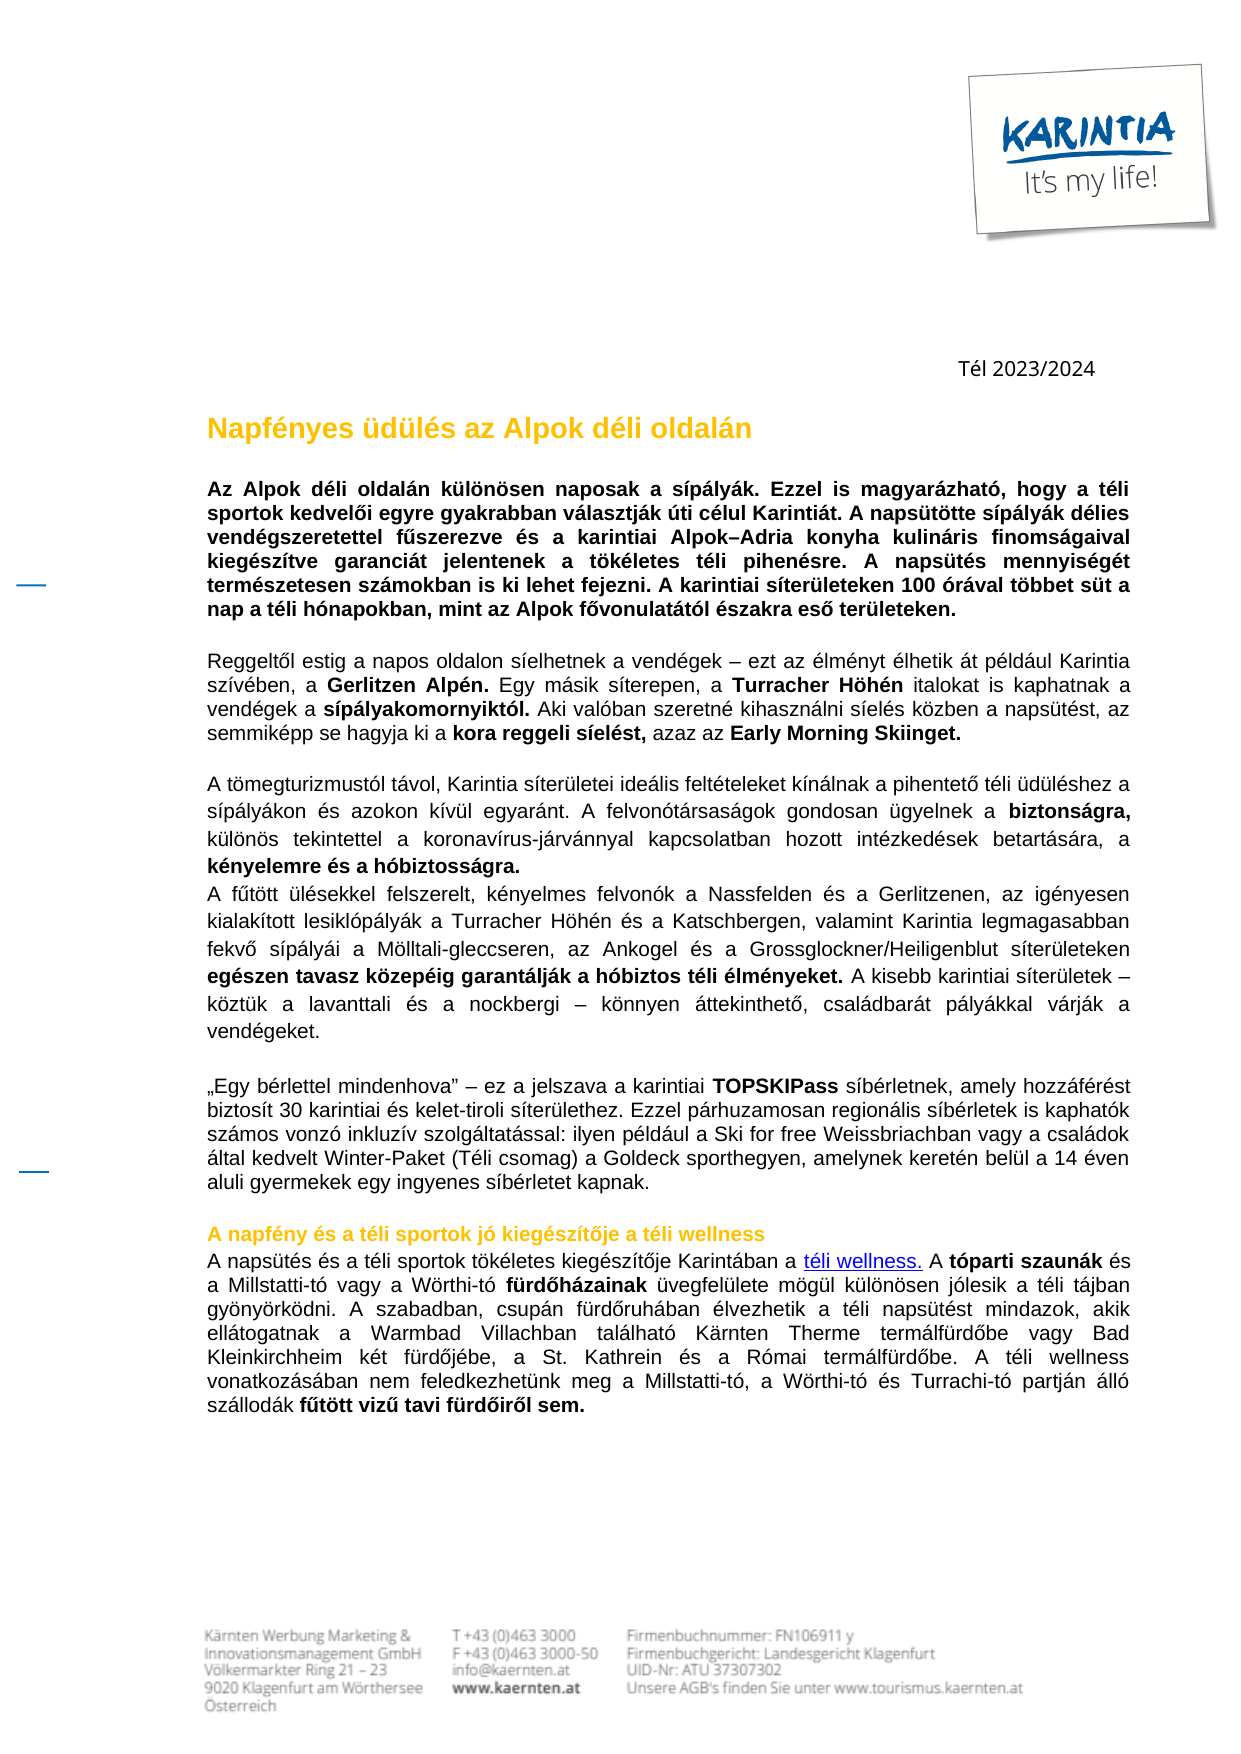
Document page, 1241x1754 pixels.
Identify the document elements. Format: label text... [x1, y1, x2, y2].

text „Egy bérlettel mindenhova” – ez a jelszava a karintiai TOPSKIPass síbérletnek, amely hozzáférést biztosít 30 karintiai és kelet-tiroli síterülethez. Ezzel párhuzamosan regionális síbérletek is kaphatók számos vonzó inkluzív szolgáltatással: ilyen például a Ski for free Weissbriachban vagy a családok által kedvelt Winter-Paket (Téli csomag) a Goldeck sporthegyen, amelynek keretén belül a 14 éven aluli gyermekek egy ingyenes síbérletet kapnak. [207, 1074, 1131, 1194]
picture [874, 0, 1241, 305]
text Tél 2023/2024 [958, 354, 1131, 383]
subtitle Napfényes üdülés az Alpok déli oldalán [207, 411, 1131, 445]
text A napfény és a téli sportok jó kiegészítője a téli wellness [207, 1222, 1131, 1246]
text Az Alpok déli oldalán különösen naposak a sípályák. Ezzel is magyarázható, hogy a téli sportok kedvelői egyre gyakrabban választják úti célul Karintiát. A napsütötte sípályák délies vendégszeretettel fűszerezve és a karintiai Alpok–Adria konyha kulináris finomságaival kiegészítve garanciát jelentenek a tökéletes téli pihenésre. A napsütés mennyiségét természetesen számokban is ki lehet fejezni. A karintiai síterületeken 100 órával többet süt a nap a téli hónapokban, mint az Alpok fővonulatától északra eső területeken. [207, 477, 1131, 621]
text Reggeltől estig a napos oldalon síelhetnek a vendégek – ezt az élményt élhetik át például Karintia szívében, a Gerlitzen Alpén. Egy másik síterepen, a Turracher Höhén italokat is kaphatnak a vendégek a sípályakomornyiktól. Aki valóban szeretné kihasználni síelés közben a napsütést, az semmiképp se hagyja ki a kora reggeli síelést, azaz az Early Morning Skiinget. [207, 648, 1131, 744]
text A tömegturizmustól távol, Karintia síterületei ideális feltételeket kínálnak a pihentető téli üdüléshez a sípályákon és azokon kívül egyaránt. A felvonótársaságok gondosan ügyelnek a biztonságra, különös tekintettel a koronavírus-járvánnyal kapcsolatban hozott intézkedések betartására, a kényelemre és a hóbiztosságra. [207, 772, 1131, 878]
text A napsütés és a téli sportok tökéletes kiegészítője Karintában a téli wellness. A tóparti szaunák és a Millstatti-tó vagy a Wörthi-tó fürdőházainak üvegfelülete mögül különösen jólesik a téli tájban gyönyörködni. A szabadban, csupán fürdőruhában élvezhetik a téli napsütést mindazok, akik ellátogatnak a Warmbad Villachban található Kärnten Therme termálfürdőbe vagy Bad Kleinkirchheim két fürdőjébe, a St. Kathrein és a Római termálfürdőbe. A téli wellness vonatkozásában nem feledkezhetünk meg a Millstatti-tó, a Wörthi-tó és Turrachi-tó partján álló szállodák fűtött vizű tavi fürdőiről sem. [207, 1249, 1131, 1417]
text A fűtött ülésekkel felszerelt, kényelmes felvonók a Nassfelden és a Gerlitzenen, az igényesen kialakított lesiklópályák a Turracher Höhén és a Katschbergen, valamint Karintia legmagasabban fekvő sípályái a Mölltali-gleccseren, az Ankogel és a Grossglockner/Heiligenblut síterületeken egészen tavasz közepéig garantálják a hóbiztos téli élményeket. A kisebb karintiai síterületek – köztük a lavanttali és a nockbergi – könnyen áttekinthető, családbarát pályákkal várják a vendégeket. [207, 882, 1131, 1043]
